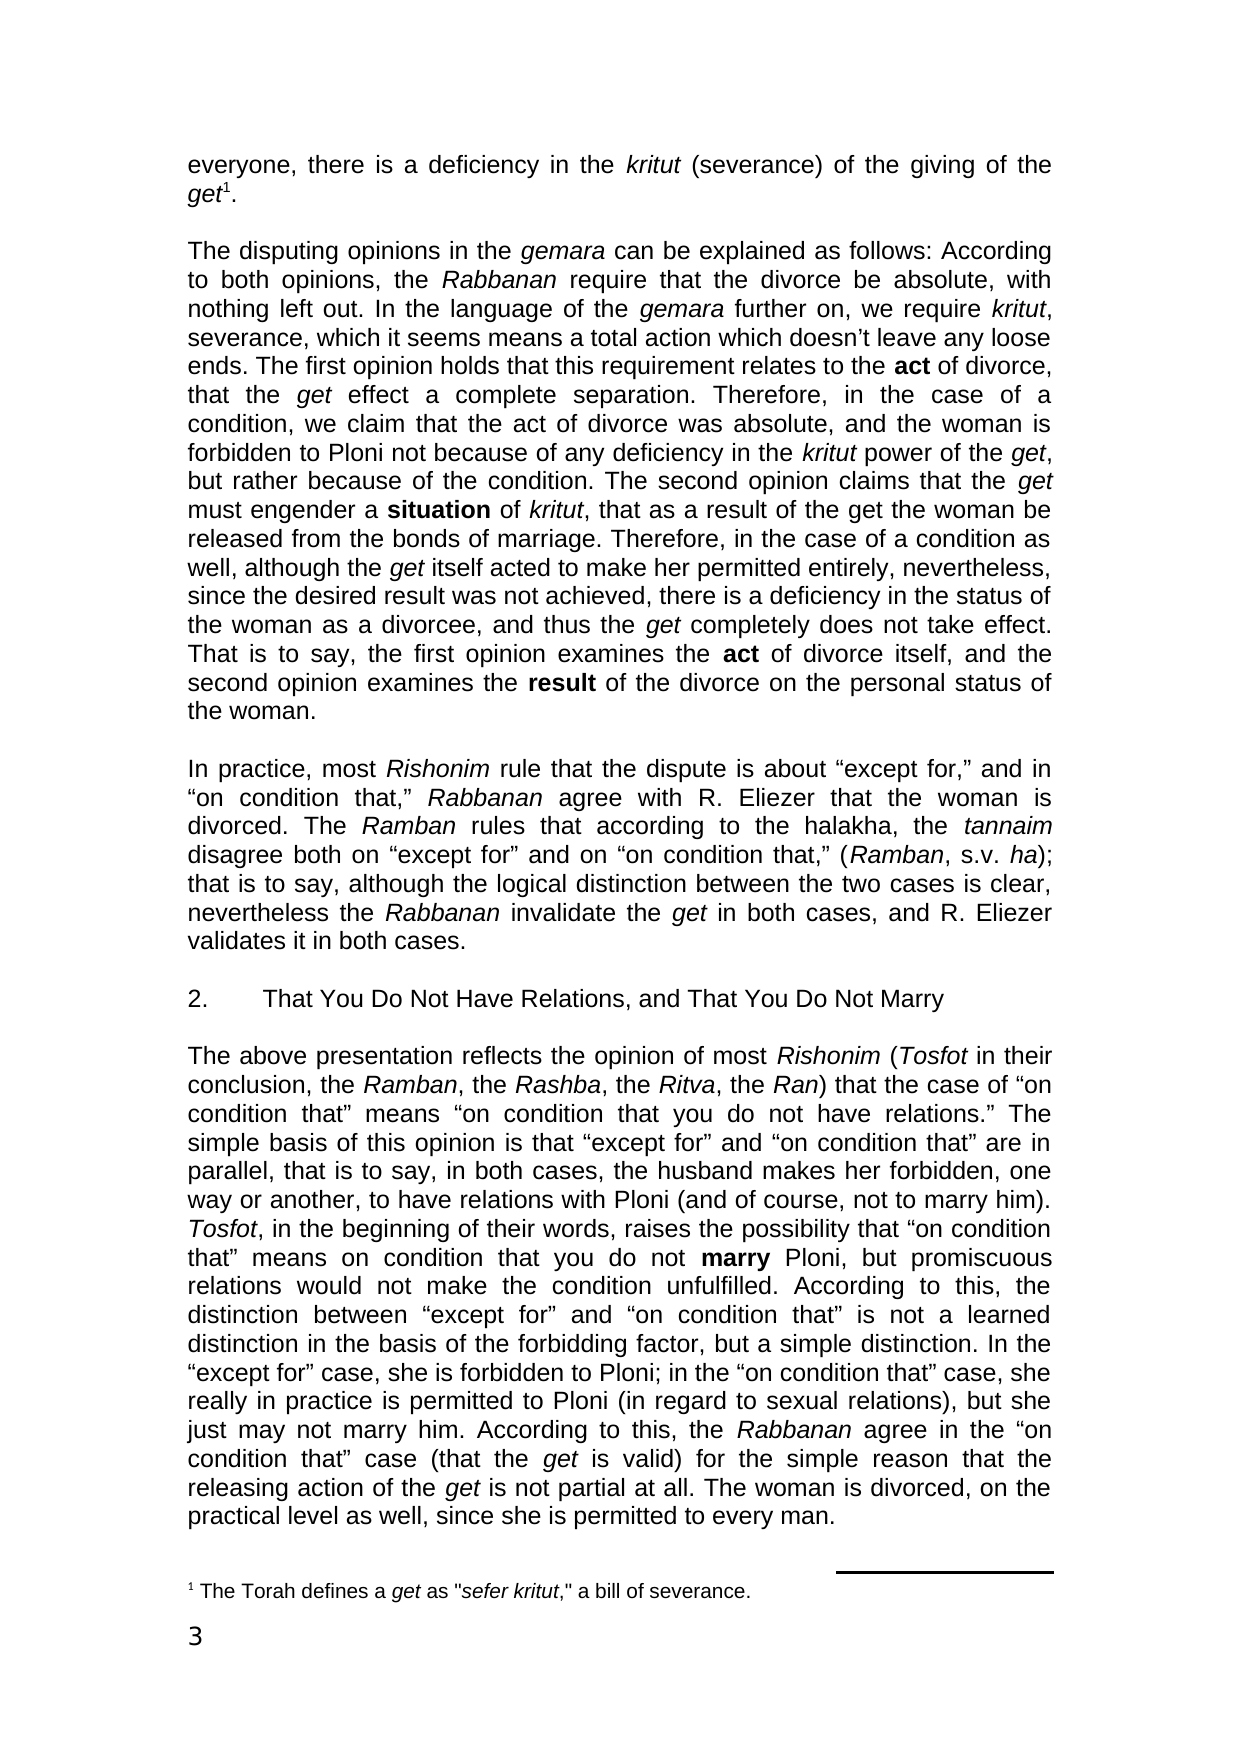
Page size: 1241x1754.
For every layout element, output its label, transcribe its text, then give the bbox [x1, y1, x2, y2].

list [187, 150, 1053, 207]
list In practice, most Rishonim rule that the dispute is about “except for,” and in “on condition that,” Rabbanan agree with R. Eliezer that the woman is divorced. The Ramban rules that according to the halakha, the tannaim disagree both on “except for” and on “on condition that,” (Ramban, s.v. ha); that is to say, although the logical distinction between the two cases is clear, nevertheless the Rabbanan invalidate the get in both cases, and R. Eliezer validates it in both cases. [187, 754, 1053, 955]
list The disputing opinions in the gemara can be explained as follows: According to both opinions, the Rabbanan require that the divorce be absolute, with nothing left out. In the language of the gemara further on, we require kritut, severance, which it seems means a total action which doesn’t leave any loose ends. The first opinion holds that this requirement relates to the act of divorce, that the get effect a complete separation. Therefore, in the case of a condition, we claim that the act of divorce was absolute, and the woman is forbidden to Ploni not because of any deficiency in the kritut power of the get, but rather because of the condition. The second opinion claims that the get must engender a situation of kritut, that as a result of the get the woman be released from the bonds of marriage. Therefore, in the case of a condition as well, although the get itself acted to make her permitted entirely, nevertheless, since the desired result was not achieved, there is a deficiency in the status of the woman as a divorcee, and thus the get completely does not take effect. That is to say, the first opinion examines the act of divorce itself, and the second opinion examines the result of the divorce on the personal status of the woman. [187, 236, 1053, 725]
list That You Do Not Have Relations, and That You Do Not Marry [187, 984, 1053, 1012]
list The above presentation reflects the opinion of most Rishonim (Tosfot in their conclusion, the Ramban, the Rashba, the Ritva, the Ran) that the case of “on condition that” means “on condition that you do not have relations.” The simple basis of this opinion is that “except for” and “on condition that” are in parallel, that is to say, in both cases, the husband makes her forbidden, one way or another, to have relations with Ploni (and of course, not to marry him). Tosfot, in the beginning of their words, raises the possibility that “on condition that” means on condition that you do not marry Ploni, but promiscuous relations would not make the condition unfulfilled. According to this, the distinction between “except for” and “on condition that” is not a learned distinction in the basis of the forbidding factor, but a simple distinction. In the “except for” case, she is forbidden to Ploni; in the “on condition that” case, she really in practice is permitted to Ploni (in regard to sexual relations), but she just may not marry him. According to this, the Rabbanan agree in the “on condition that” case (that the get is valid) for the simple reason that the releasing action of the get is not partial at all. The woman is divorced, on the practical level as well, since she is permitted to every man. [187, 1041, 1053, 1530]
